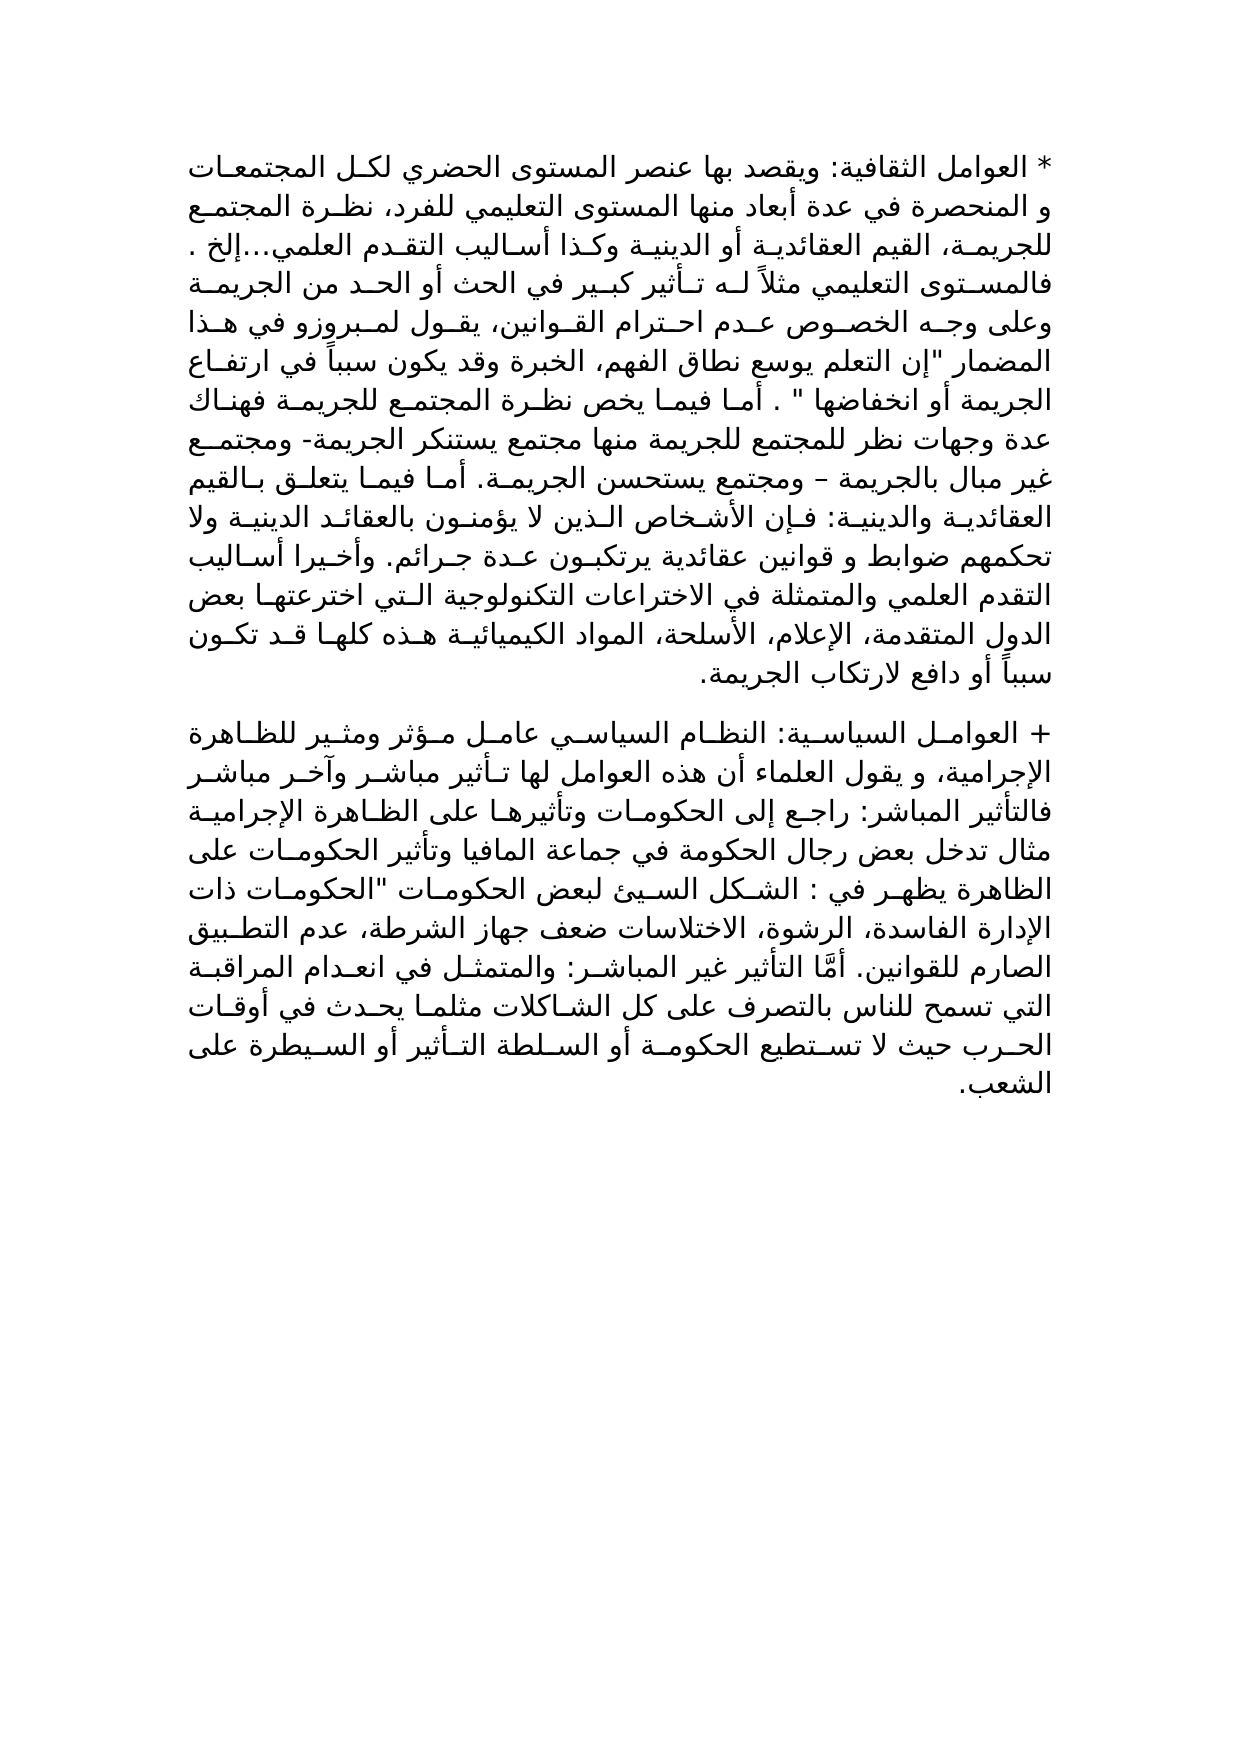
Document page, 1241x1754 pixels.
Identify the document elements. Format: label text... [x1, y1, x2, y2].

text + العوامل السياسية: النظام السياسي عامل مؤثر ومثير للظاهرة الإجرامية، و يقول العلماء أن هذه العوامل لها تأثير مباشر وآخر مباشر فالتأثير المباشر: راجع إلى الحكومات وتأثيرها على الظاهرة الإجرامية مثال تدخل بعض رجال الحكومة في جماعة المافيا وتأثير الحكومات على الظاهرة يظهر في : الشكل السيئ لبعض الحكومات "الحكومات ذات الإدارة الفاسدة، الرشوة، الاختلاسات ضعف جهاز الشرطة، عدم التطبيق الصارم للقوانين. أمَّا التأثير غير المباشر: والمتمثل في انعدام المراقبة التي تسمح للناس بالتصرف على كل الشاكلات مثلما يحدث في أوقات الحرب حيث لا تستطيع الحكومة أو السلطة التأثير أو السيطرة على الشعب. [187, 716, 1053, 1101]
text * العوامل الثقافية: ويقصد بها عنصر المستوى الحضري لكل المجتمعات و المنحصرة في عدة أبعاد منها المستوى التعليمي للفرد، نظرة المجتمع للجريمة، القيم العقائدية أو الدينية وكذا أساليب التقدم العلمي…إلخ . فالمستوى التعليمي مثلاً له تأثير كبير في الحث أو الحد من الجريمة وعلى وجه الخصوص عدم احترام القوانين، يقول لمبروزو في هذا المضمار "إن التعلم يوسع نطاق الفهم، الخبرة وقد يكون سبباً في ارتفاع الجريمة أو انخفاضها " . أما فيما يخص نظرة المجتمع للجريمة فهناك عدة وجهات نظر للمجتمع للجريمة منها مجتمع يستنكر الجريمة- ومجتمع غير مبال بالجريمة – ومجتمع يستحسن الجريمة. أما فيما يتعلق بالقيم العقائدية والدينية: فإن الأشخاص الذين لا يؤمنون بالعقائد الدينية ولا تحكمهم ضوابط و قوانين عقائدية يرتكبون عدة جرائم. وأخيرا أساليب التقدم العلمي والمتمثلة في الاختراعات التكنولوجية التي اخترعتها بعض الدول المتقدمة، الإعلام، الأسلحة، المواد الكيميائية هذه كلها قد تكون سبباً أو دافع لارتكاب الجريمة. [187, 150, 1053, 690]
